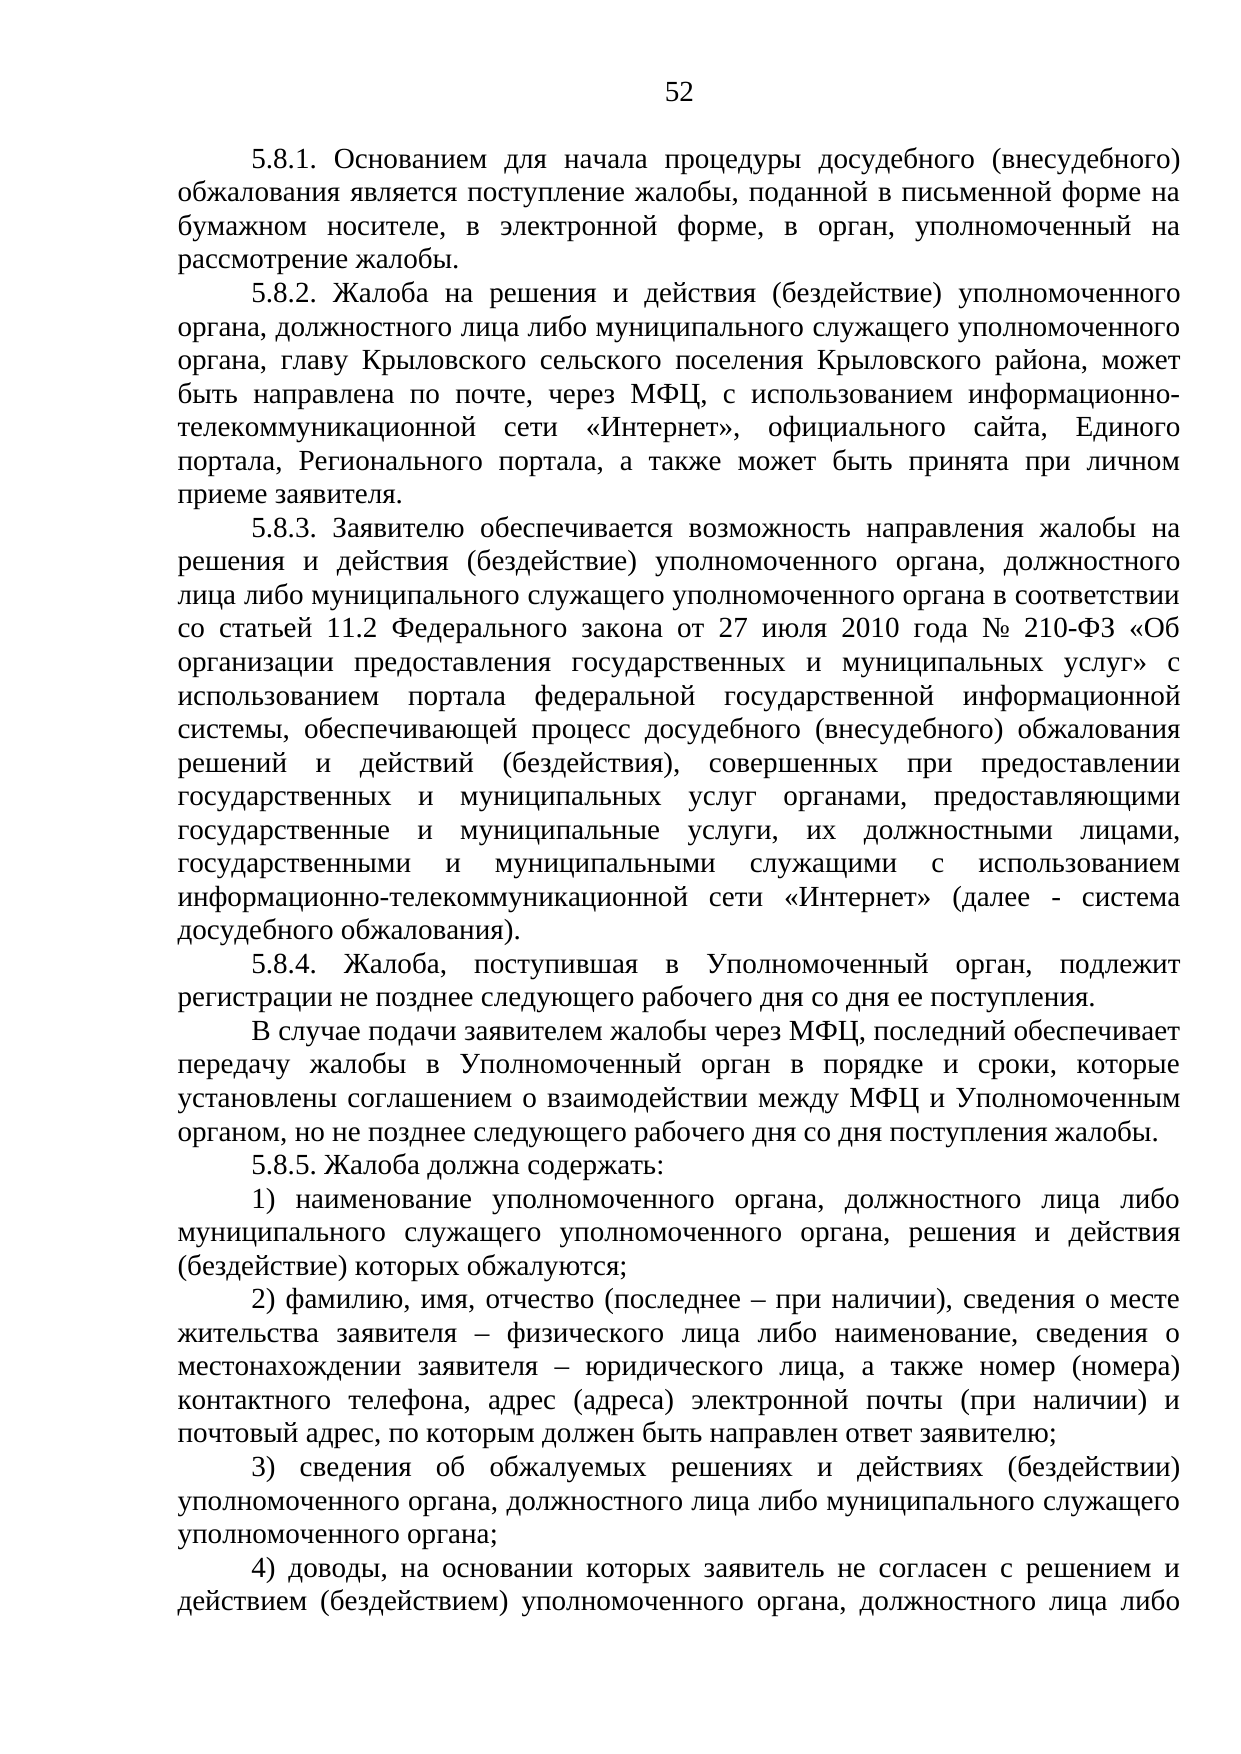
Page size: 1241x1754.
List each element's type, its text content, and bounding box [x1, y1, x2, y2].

text 5.8.3. Заявителю обеспечивается возможность направления жалобы на решения и действия (бездействие) уполномоченного органа, должностного лица либо муниципального служащего уполномоченного органа в соответствии со статьей 11.2 Федерального закона от 27 июля 2010 года № 210-ФЗ «Об организации предоставления государственных и муниципальных услуг» с использованием портала федеральной государственной информационной системы, обеспечивающей процесс досудебного (внесудебного) обжалования решений и действий (бездействия), совершенных при предоставлении государственных и муниципальных услуг органами, предоставляющими государственные и муниципальные услуги, их должностными лицами, государственными и муниципальными служащими с использованием информационно-телекоммуникационной сети «Интернет» (далее - система досудебного обжалования). [177, 510, 1181, 946]
text 3) сведения об обжалуемых решениях и действиях (бездействии) уполномоченного органа, должностного лица либо муниципального служащего уполномоченного органа; [177, 1449, 1181, 1550]
text 5.8.1. Основанием для начала процедуры досудебного (внесудебного) обжалования является поступление жалобы, поданной в письменной форме на бумажном носителе, в электронной форме, в орган, уполномоченный на рассмотрение жалобы. [177, 141, 1181, 275]
text 5.8.5. Жалоба должна содержать: [177, 1147, 1181, 1181]
text 5.8.2. Жалоба на решения и действия (бездействие) уполномоченного органа, должностного лица либо муниципального служащего уполномоченного органа, главу Крыловского сельского поселения Крыловского района, может быть направлена по почте, через МФЦ, с использованием информационно-телекоммуникационной сети «Интернет», официального сайта, Единого портала, Регионального портала, а также может быть принята при личном приеме заявителя. [177, 275, 1181, 510]
text В случае подачи заявителем жалобы через МФЦ, последний обеспечивает передачу жалобы в Уполномоченный орган в порядке и сроки, которые установлены соглашением о взаимодействии между МФЦ и Уполномоченным органом, но не позднее следующего рабочего дня со дня поступления жалобы. [177, 1013, 1181, 1147]
text 5.8.4. Жалоба, поступившая в Уполномоченный орган, подлежит регистрации не позднее следующего рабочего дня со дня ее поступления. [177, 946, 1181, 1013]
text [177, 1550, 1181, 1617]
text 1) наименование уполномоченного органа, должностного лица либо муниципального служащего уполномоченного органа, решения и действия (бездействие) которых обжалуются; [177, 1181, 1181, 1281]
text 2) фамилию, имя, отчество (последнее – при наличии), сведения о месте жительства заявителя – физического лица либо наименование, сведения о местонахождении заявителя – юридического лица, а также номер (номера) контактного телефона, адрес (адреса) электронной почты (при наличии) и почтовый адрес, по которым должен быть направлен ответ заявителю; [177, 1281, 1181, 1449]
